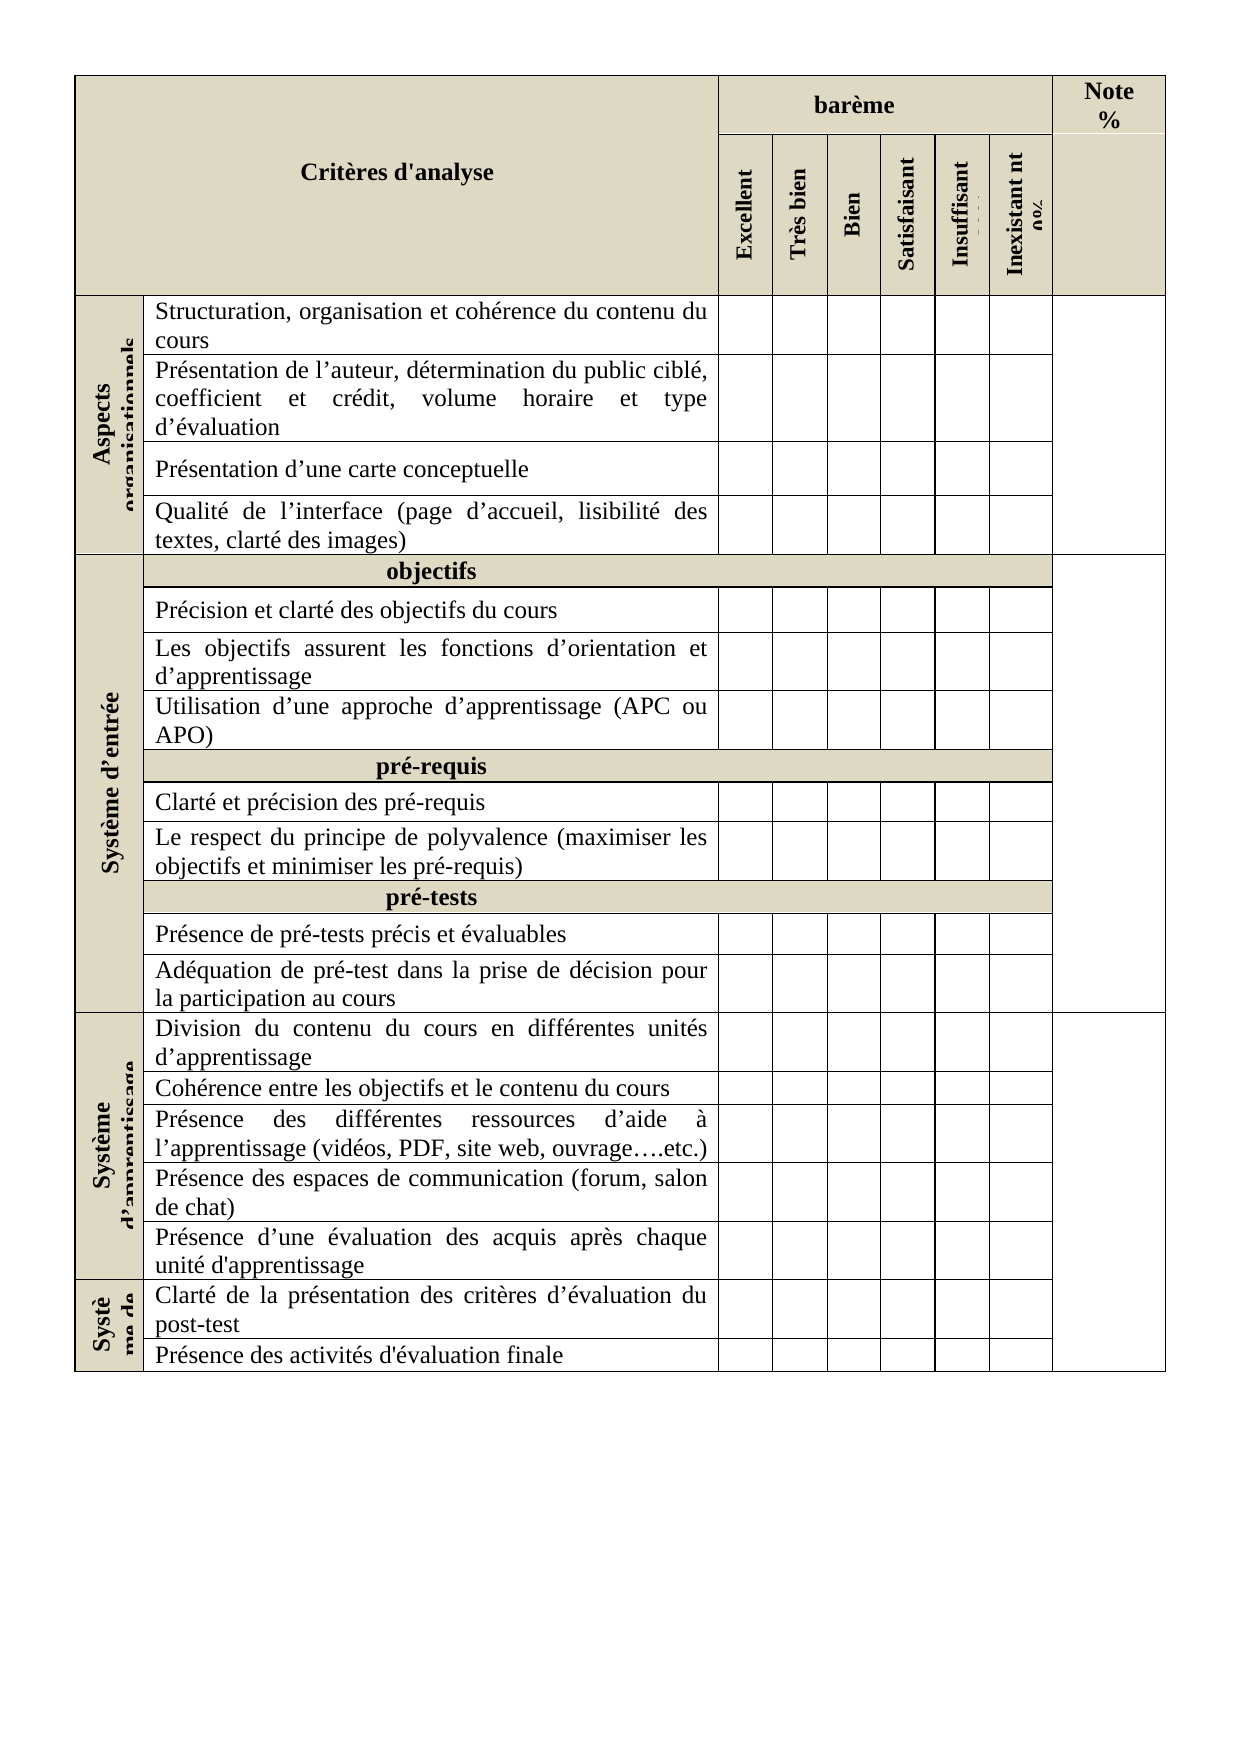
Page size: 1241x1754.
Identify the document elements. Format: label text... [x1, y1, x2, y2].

table_cell [773, 1222, 827, 1279]
table_cell [881, 442, 934, 495]
table_cell pré-tests [144, 881, 719, 912]
table_cell [936, 1163, 989, 1221]
table_cell [719, 633, 772, 690]
table_cell [828, 955, 880, 1012]
table_header Note % [1053, 76, 1165, 133]
table_cell [881, 822, 934, 879]
table_cell [1053, 134, 1165, 295]
table_cell [881, 691, 934, 749]
table_cell [881, 296, 934, 354]
table_cell Présence des différentes ressources d’aide à l’apprentissage (vidéos, PDF, site web, ouvrage….etc.) [144, 1105, 718, 1162]
table_cell [719, 555, 989, 586]
table_cell [773, 955, 827, 1012]
table_cell Le respect du principe de polyvalence (maximiser les objectifs et minimiser les pré-requis) [144, 822, 718, 879]
table_cell Clarté de la présentation des critères d’évaluation du post-test [144, 1280, 718, 1338]
table_cell [990, 1280, 1052, 1338]
table_cell [828, 1013, 880, 1071]
table_cell [828, 1072, 880, 1103]
table_cell [990, 496, 1052, 553]
table_cell Présence des activités d'évaluation finale [144, 1339, 718, 1371]
table_cell [881, 1163, 934, 1221]
table_cell [990, 955, 1052, 1012]
table_cell [990, 588, 1052, 632]
table_cell [719, 914, 772, 954]
table_cell [936, 783, 989, 821]
table_cell [828, 783, 880, 821]
table_cell [719, 588, 772, 632]
table_cell [881, 1280, 934, 1338]
table_cell [773, 296, 827, 354]
table_cell Présence de pré-tests précis et évaluables [144, 914, 718, 954]
table_cell Adéquation de pré-test dans la prise de décision pour la participation au cours [144, 955, 718, 1012]
table_cell [936, 691, 989, 749]
table_cell [990, 442, 1052, 495]
table_cell [936, 1072, 989, 1103]
table_cell [719, 296, 772, 354]
table_cell [936, 955, 989, 1012]
table_cell Clarté et précision des pré-requis [144, 783, 718, 821]
table_cell Excellent 100% [719, 135, 772, 295]
table_header Critères d'analyse [76, 76, 718, 295]
table_cell [1053, 296, 1165, 553]
table_cell pré-requis [144, 750, 719, 781]
table_cell [828, 822, 880, 879]
table_cell [881, 1072, 934, 1103]
table_cell Insuffisant 20% [936, 135, 989, 295]
table_cell [773, 442, 827, 495]
table_cell [773, 633, 827, 690]
table_cell [990, 633, 1052, 690]
table_cell [1053, 555, 1165, 1012]
table_cell [828, 496, 880, 553]
table_cell [828, 1339, 880, 1371]
table_cell [936, 1339, 989, 1371]
table_cell [719, 1072, 772, 1103]
table_cell [936, 1105, 989, 1162]
table_cell [936, 1222, 989, 1279]
table_cell [719, 496, 772, 553]
table_cell [881, 588, 934, 632]
table_cell [881, 496, 934, 553]
table_cell [881, 1105, 934, 1162]
table_cell [990, 1222, 1052, 1279]
table_cell objectifs [144, 555, 719, 586]
table_cell [719, 1163, 772, 1221]
table_cell [990, 1105, 1052, 1162]
table_cell [719, 750, 989, 781]
table_cell [773, 691, 827, 749]
table_cell [881, 955, 934, 1012]
table_cell Système d’apprentissage [76, 1013, 143, 1279]
table_cell [773, 588, 827, 632]
table_cell [828, 633, 880, 690]
table_cell Présence des espaces de communication (forum, salon de chat) [144, 1163, 718, 1221]
table_cell [936, 1280, 989, 1338]
table_cell [881, 783, 934, 821]
table_cell [828, 1105, 880, 1162]
table_cell [719, 783, 772, 821]
table_cell [990, 1072, 1052, 1103]
table_cell [990, 783, 1052, 821]
table_cell [773, 1013, 827, 1071]
table_cell [773, 1072, 827, 1103]
table_cell [1053, 1013, 1165, 1371]
table_cell [828, 296, 880, 354]
table_cell [881, 633, 934, 690]
table_cell [990, 296, 1052, 354]
table_cell [881, 914, 934, 954]
table_cell Système de sortie [76, 1280, 143, 1371]
table_cell [990, 1163, 1052, 1221]
table_cell [719, 1013, 772, 1071]
table_cell [881, 1339, 934, 1371]
table_cell [773, 1339, 827, 1371]
table_cell [773, 1280, 827, 1338]
table_cell [828, 588, 880, 632]
table_cell [773, 914, 827, 954]
table_cell Précision et clarté des objectifs du cours [144, 588, 718, 632]
table_cell [936, 633, 989, 690]
table_cell [936, 822, 989, 879]
table_cell [773, 496, 827, 553]
table_cell [990, 355, 1052, 441]
table_cell [990, 1013, 1052, 1071]
table_cell Qualité de l’interface (page d’accueil, lisibilité des textes, clarté des images) [144, 496, 718, 553]
table_cell [828, 442, 880, 495]
table_cell [773, 1105, 827, 1162]
table_cell [828, 1163, 880, 1221]
table_cell [881, 355, 934, 441]
table_cell Présentation d’une carte conceptuelle [144, 442, 718, 495]
table_cell [881, 1222, 934, 1279]
table_cell Très bien 80% [773, 135, 827, 295]
table_cell [989, 555, 1052, 586]
table_cell [719, 442, 772, 495]
table_cell Cohérence entre les objectifs et le contenu du cours [144, 1072, 718, 1103]
table_cell [936, 588, 989, 632]
table_header barème [719, 76, 989, 133]
table_cell [828, 1222, 880, 1279]
table_cell Structuration, organisation et cohérence du contenu du cours [144, 296, 718, 354]
table_cell [989, 881, 1052, 912]
table_cell Présence d’une évaluation des acquis après chaque unité d'apprentissage [144, 1222, 718, 1279]
table_cell [719, 881, 989, 912]
table_cell Satisfaisant 40% [881, 135, 934, 295]
table_cell Division du contenu du cours en différentes unités d’apprentissage [144, 1013, 718, 1071]
table_cell [936, 914, 989, 954]
table_cell [828, 1280, 880, 1338]
table_cell Présentation de l’auteur, détermination du public ciblé, coefficient et crédit, volume horaire et type d’évaluation [144, 355, 718, 441]
table_cell [719, 955, 772, 1012]
table_cell [990, 914, 1052, 954]
table_cell [719, 1339, 772, 1371]
table_cell [773, 1163, 827, 1221]
table_cell [773, 355, 827, 441]
table_cell Système d’entrée [76, 555, 143, 1012]
table_cell [936, 296, 989, 354]
table_cell [828, 691, 880, 749]
table_cell [719, 1280, 772, 1338]
table_cell [828, 914, 880, 954]
table_cell [936, 496, 989, 553]
table_cell [773, 822, 827, 879]
table_cell Inexistant nt 0% [990, 135, 1052, 295]
table_cell [828, 355, 880, 441]
table_cell [936, 442, 989, 495]
table_cell [990, 822, 1052, 879]
table_cell [989, 750, 1052, 781]
table_cell [881, 1013, 934, 1071]
table_cell [719, 1222, 772, 1279]
table_cell [719, 1105, 772, 1162]
table_cell [936, 1013, 989, 1071]
table_cell Bien 60% [828, 135, 880, 295]
table_cell [990, 1339, 1052, 1371]
table_cell Utilisation d’une approche d’apprentissage (APC ou APO) [144, 691, 718, 749]
table_cell [719, 691, 772, 749]
table_header [989, 76, 1052, 133]
table_cell Aspects organisationnels [76, 296, 143, 553]
table_cell [773, 783, 827, 821]
table_cell [936, 355, 989, 441]
table_cell [719, 355, 772, 441]
table_cell [990, 691, 1052, 749]
table_cell Les objectifs assurent les fonctions d’orientation et d’apprentissage [144, 633, 718, 690]
table_cell [719, 822, 772, 879]
